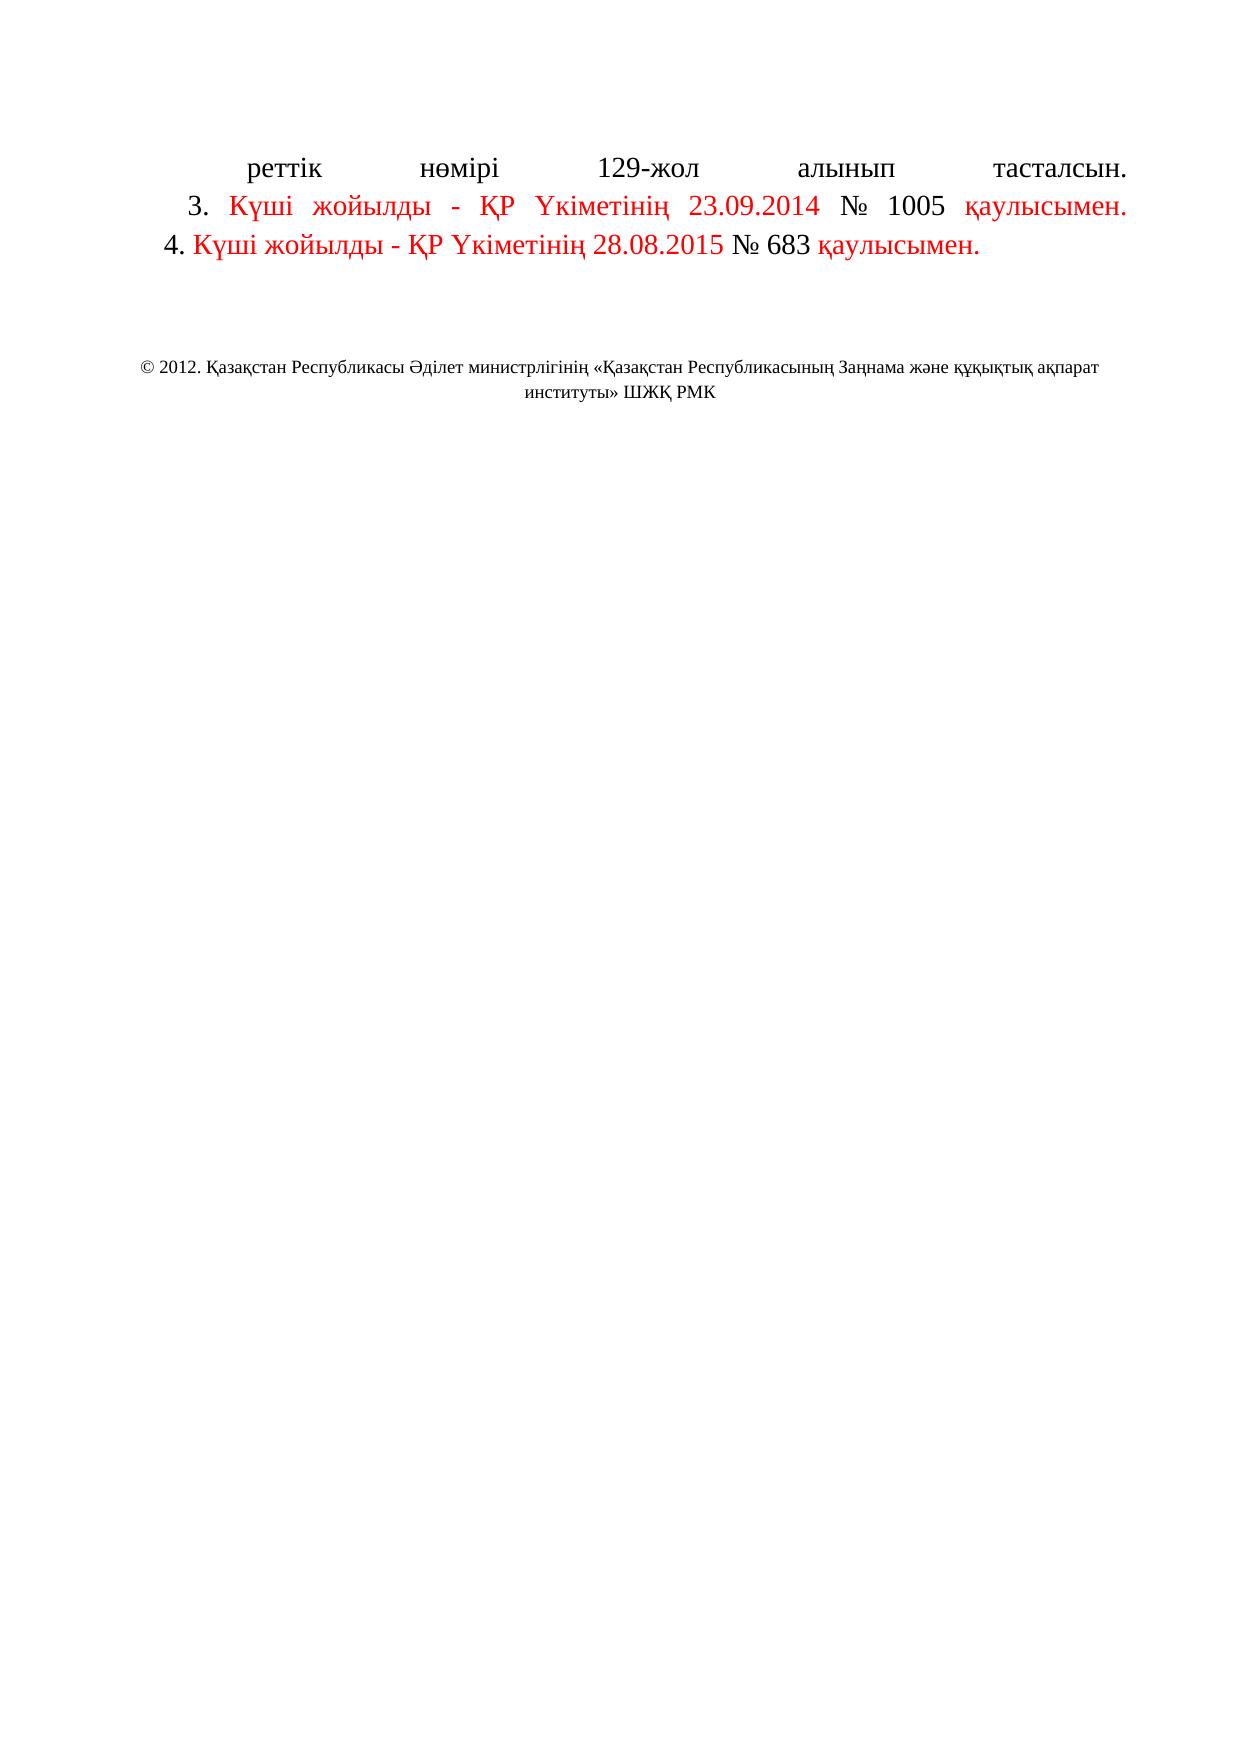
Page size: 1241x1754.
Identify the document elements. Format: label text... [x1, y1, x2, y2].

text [112, 150, 1128, 261]
text © 2012. Қазақстан Республикасы Әділет министрлігінің «Қазақстан Республикасының Заңнама және құқықтық ақпарат институты» ШЖҚ РМК [112, 356, 1128, 403]
